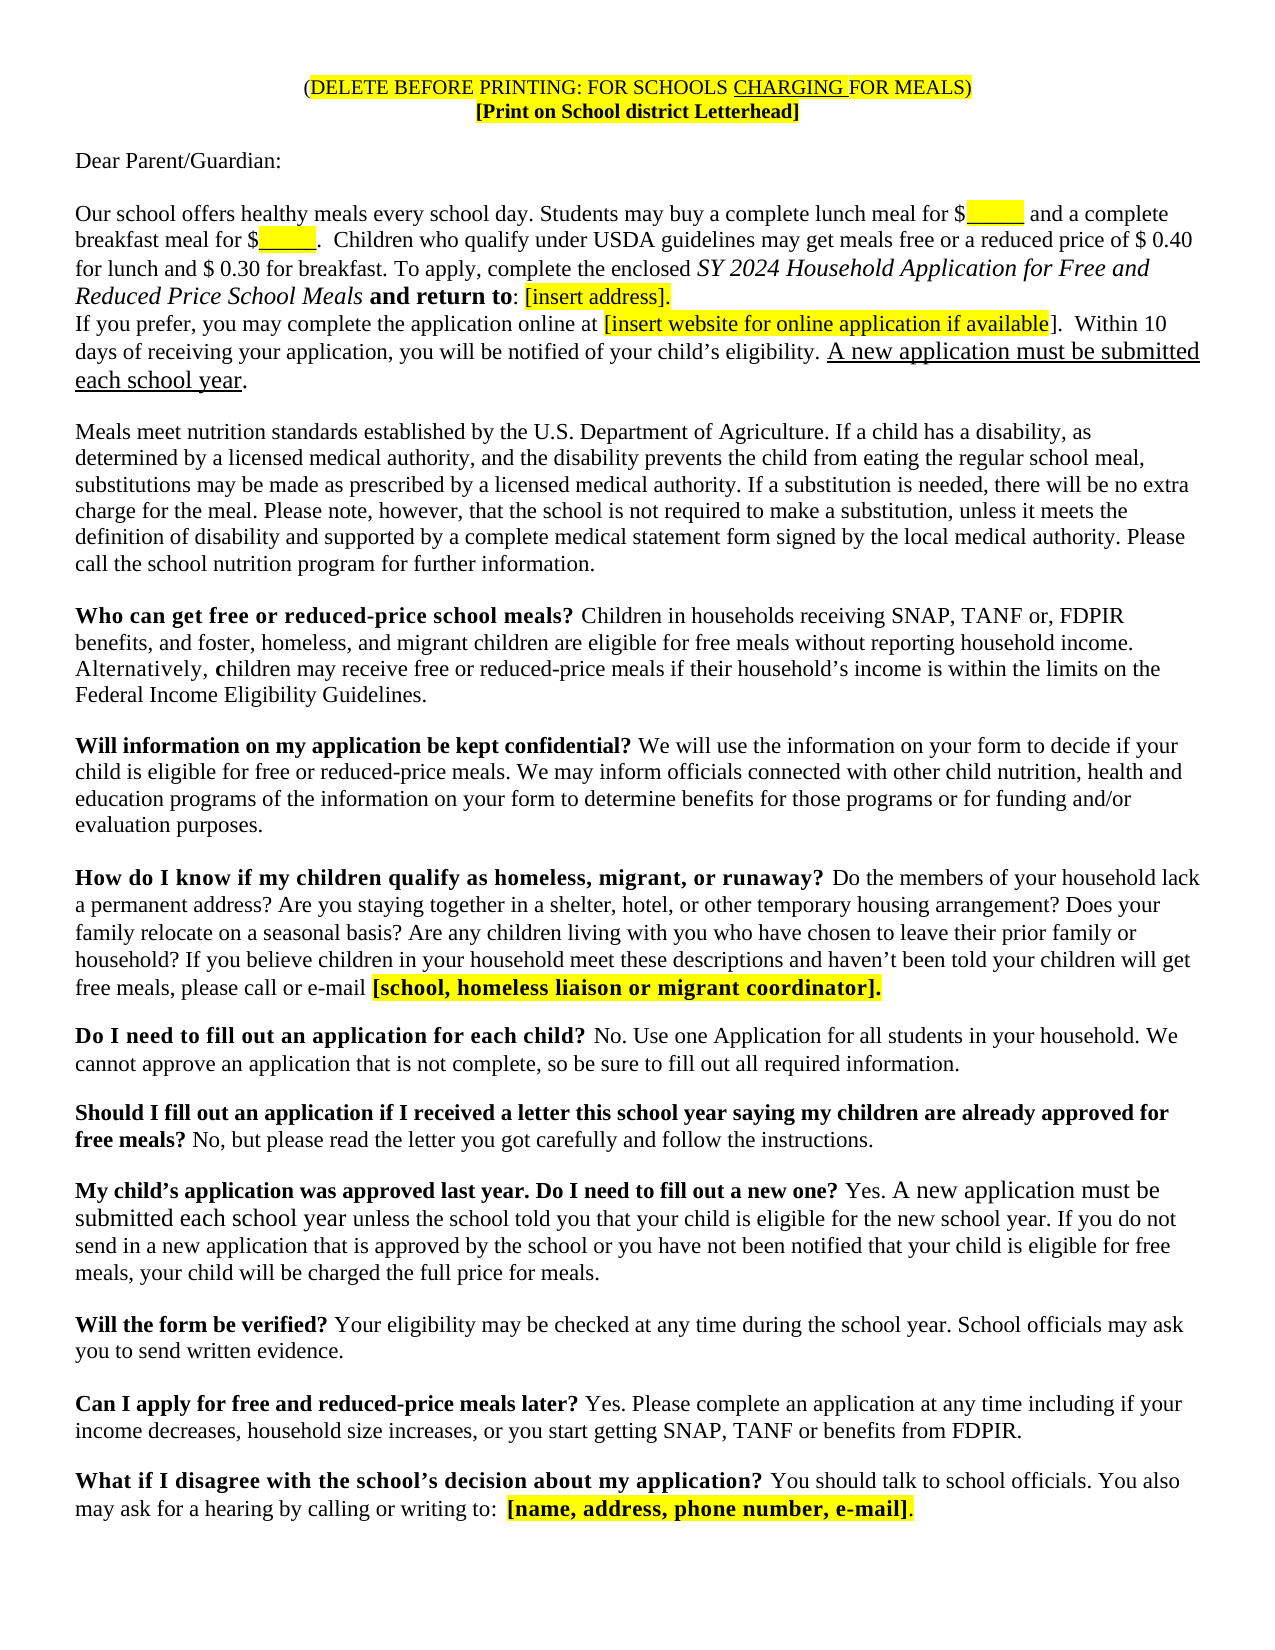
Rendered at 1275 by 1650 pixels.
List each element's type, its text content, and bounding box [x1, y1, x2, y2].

text Dear Parent/Guardian: [75, 147, 1200, 173]
text Should I fill out an application if I received a letter this school year saying my children are already approved for free meals? No, but please read the letter you got carefully and follow the instructions. [75, 1099, 1200, 1153]
text If you prefer, you may complete the application online at [insert website for online application if available]. Within 10 days of receiving your application, you will be notified of your child’s eligibility. A new application must be submitted each school year. [75, 310, 1200, 394]
text Can I apply for free and reduced-price meals later? Yes. Please complete an application at any time including if your income decreases, household size increases, or you start getting SNAP, TANF or benefits from FDPIR. [75, 1390, 1200, 1467]
text Do I need to fill out an application for each child? No. Use one Application for all students in your household. We cannot approve an application that is not complete, so be sure to fill out all required information. [75, 1023, 1200, 1077]
text Will information on my application be kept confidential? We will use the information on your form to decide if your child is eligible for free or reduced-price meals. We may inform officials connected with other child nutrition, health and education programs of the information on your form to determine benefits for those programs or for funding and/or evaluation purposes. [75, 732, 1200, 837]
text What if I disagree with the school’s decision about my application? You should talk to school officials. You also may ask for a hearing by calling or writing to: [name, address, phone number, e-mail]. [75, 1467, 1200, 1521]
subtitle My child’s application was approved last year. Do I need to fill out a new one? Yes. A new application must be submitted each school year unless the school told you that your child is eligible for the new school year. If you do not send in a new application that is approved by the school or you have not been notified that your child is eligible for free meals, your child will be charged the full price for meals. [75, 1175, 1200, 1285]
text Our school offers healthy meals every school day. Students may buy a complete lunch meal for $_____ and a complete breakfast meal for $_____. Children who qualify under USDA guidelines may get meals free or a reduced price of $ 0.40 for lunch and $ 0.30 for breakfast. To apply, complete the enclosed SY 2024 Household Application for Free and Reduced Price School Meals and return to: [insert address]. [75, 200, 1200, 310]
text How do I know if my children qualify as homeless, migrant, or runaway? Do the members of your household lack a permanent address? Are you staying together in a shelter, hotel, or other temporary housing arrangement? Does your family relocate on a seasonal basis? Are any children living with you who have chosen to leave their prior family or household? If you believe children in your household meet these descriptions and haven’t been told your children will get free meals, please call or e-mail [school, homeless liaison or migrant coordinator]. [75, 864, 1200, 1001]
text Will the form be verified? Your eligibility may be checked at any time during the school year. School officials may ask you to send written evidence. [75, 1311, 1200, 1364]
text Meals meet nutrition standards established by the U.S. Department of Agriculture. If a child has a disability, as determined by a licensed medical authority, and the disability prevents the child from eating the regular school meal, substitutions may be made as prescribed by a licensed medical authority. If a substitution is needed, there will be no extra charge for the meal. Please note, however, that the school is not required to make a substitution, unless it meets the definition of disability and supported by a complete medical statement form signed by the local medical authority. Please call the school nutrition program for further information. [75, 418, 1200, 576]
text Who can get free or reduced-price school meals? Children in households receiving SNAP, TANF or, FDPIR benefits, and foster, homeless, and migrant children are eligible for free meals without reporting household income. Alternatively, children may receive free or reduced-price meals if their household’s income is within the limits on the Federal Income Eligibility Guidelines. [75, 602, 1200, 732]
